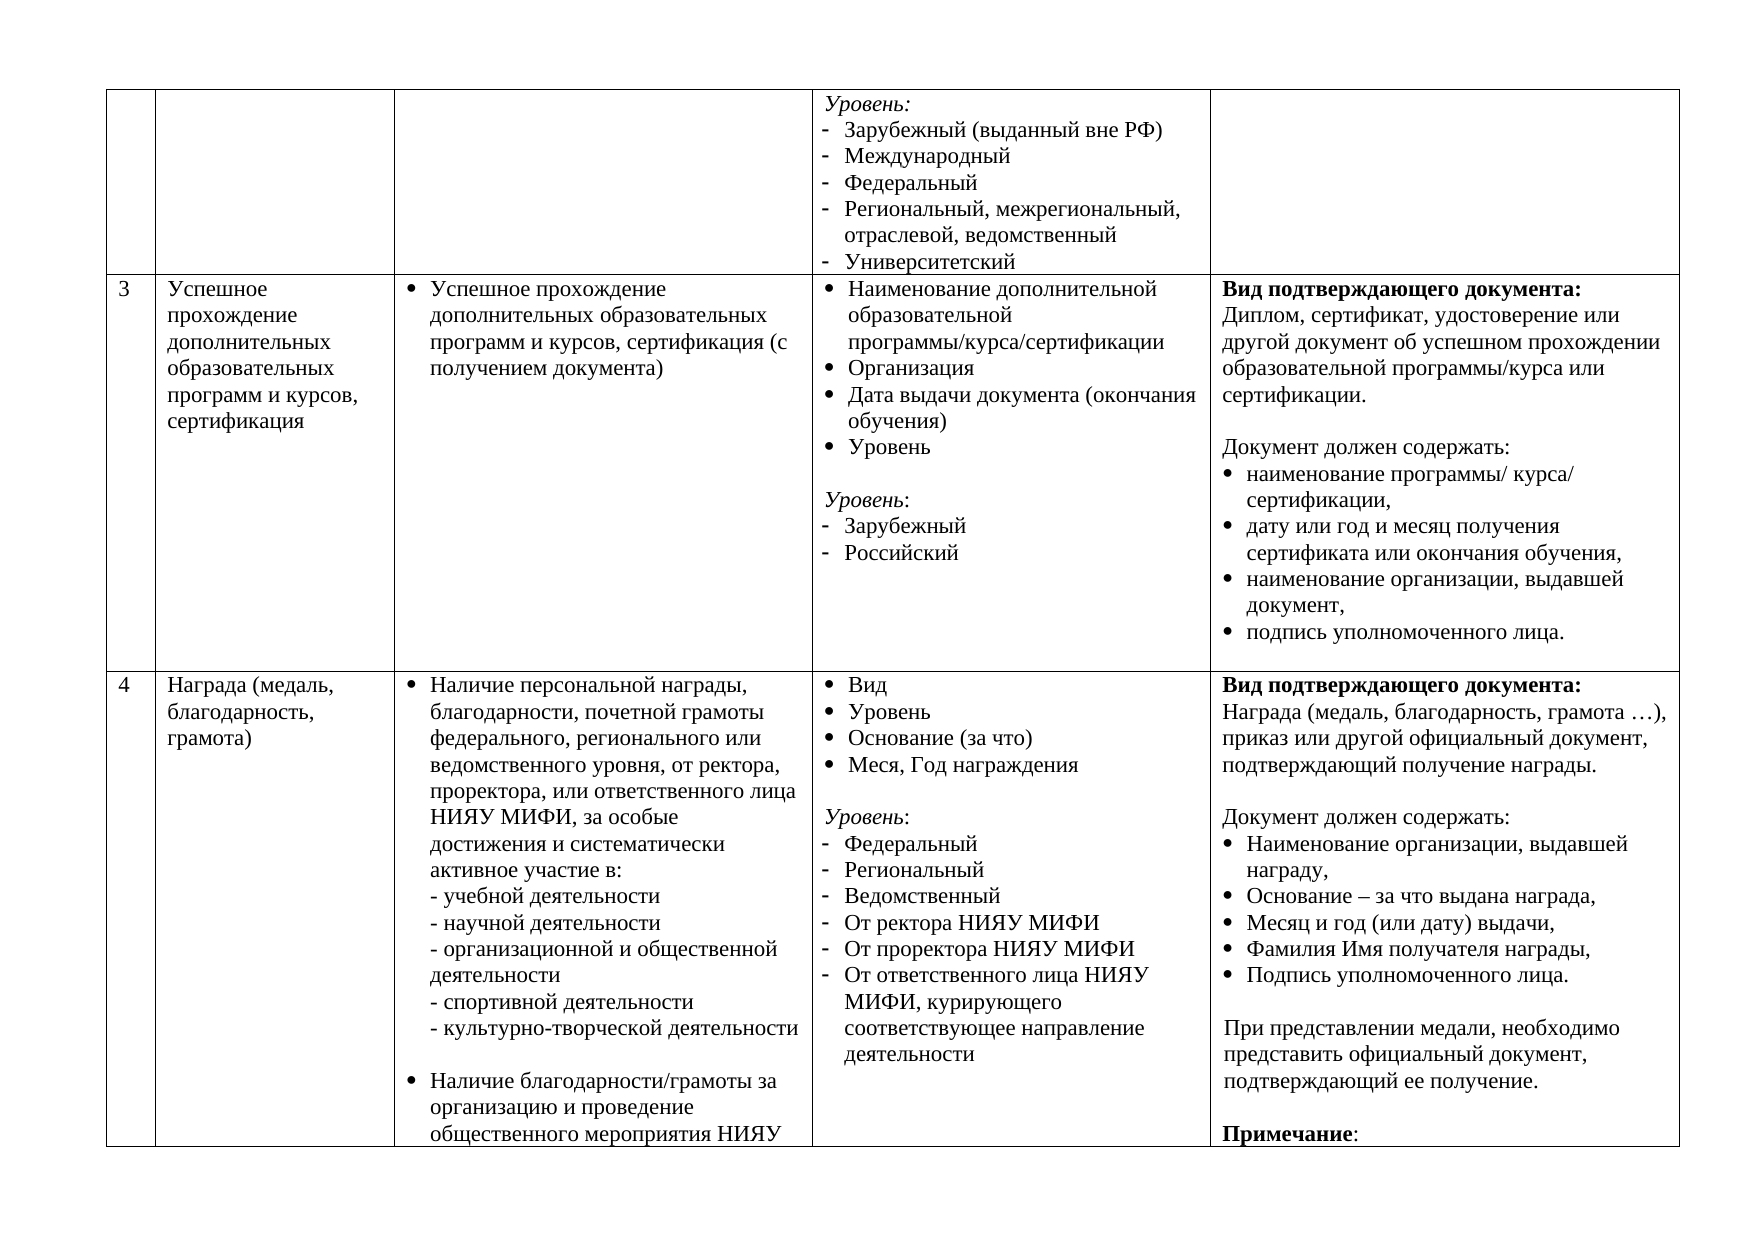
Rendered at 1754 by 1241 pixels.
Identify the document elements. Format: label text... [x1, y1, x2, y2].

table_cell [813, 672, 1210, 1146]
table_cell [1211, 672, 1679, 1146]
table_cell Успешное прохождение дополнительных образовательных программ и курсов, сертификация (с получением документа) [395, 275, 812, 671]
table_cell 3 [107, 275, 155, 671]
table_cell 2 [107, 90, 155, 274]
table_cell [156, 90, 394, 274]
table_cell Наименование дополнительной образовательной программы/курса/сертификации Организация Дата выдачи документа (окончания обучения) Уровень Уровень: Зарубежный Российский [813, 275, 1210, 671]
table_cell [1211, 90, 1679, 274]
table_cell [395, 90, 812, 274]
table_cell 4 [107, 672, 155, 1146]
table_cell Вид подтверждающего документа: Диплом, сертификат, удостоверение или другой документ об успешном прохождении образовательной программы/курса или сертификации. Документ должен содержать: наименование программы/ курса/ сертификации, дату или год и месяц получения сертификата или окончания обучения, наименование организации, выдавшей документ, подпись уполномоченного лица. [1211, 275, 1679, 671]
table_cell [813, 90, 1210, 274]
table_cell Успешное прохождение дополнительных образовательных программ и курсов, сертификация [156, 275, 394, 671]
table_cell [156, 672, 394, 1146]
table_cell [395, 672, 812, 1146]
